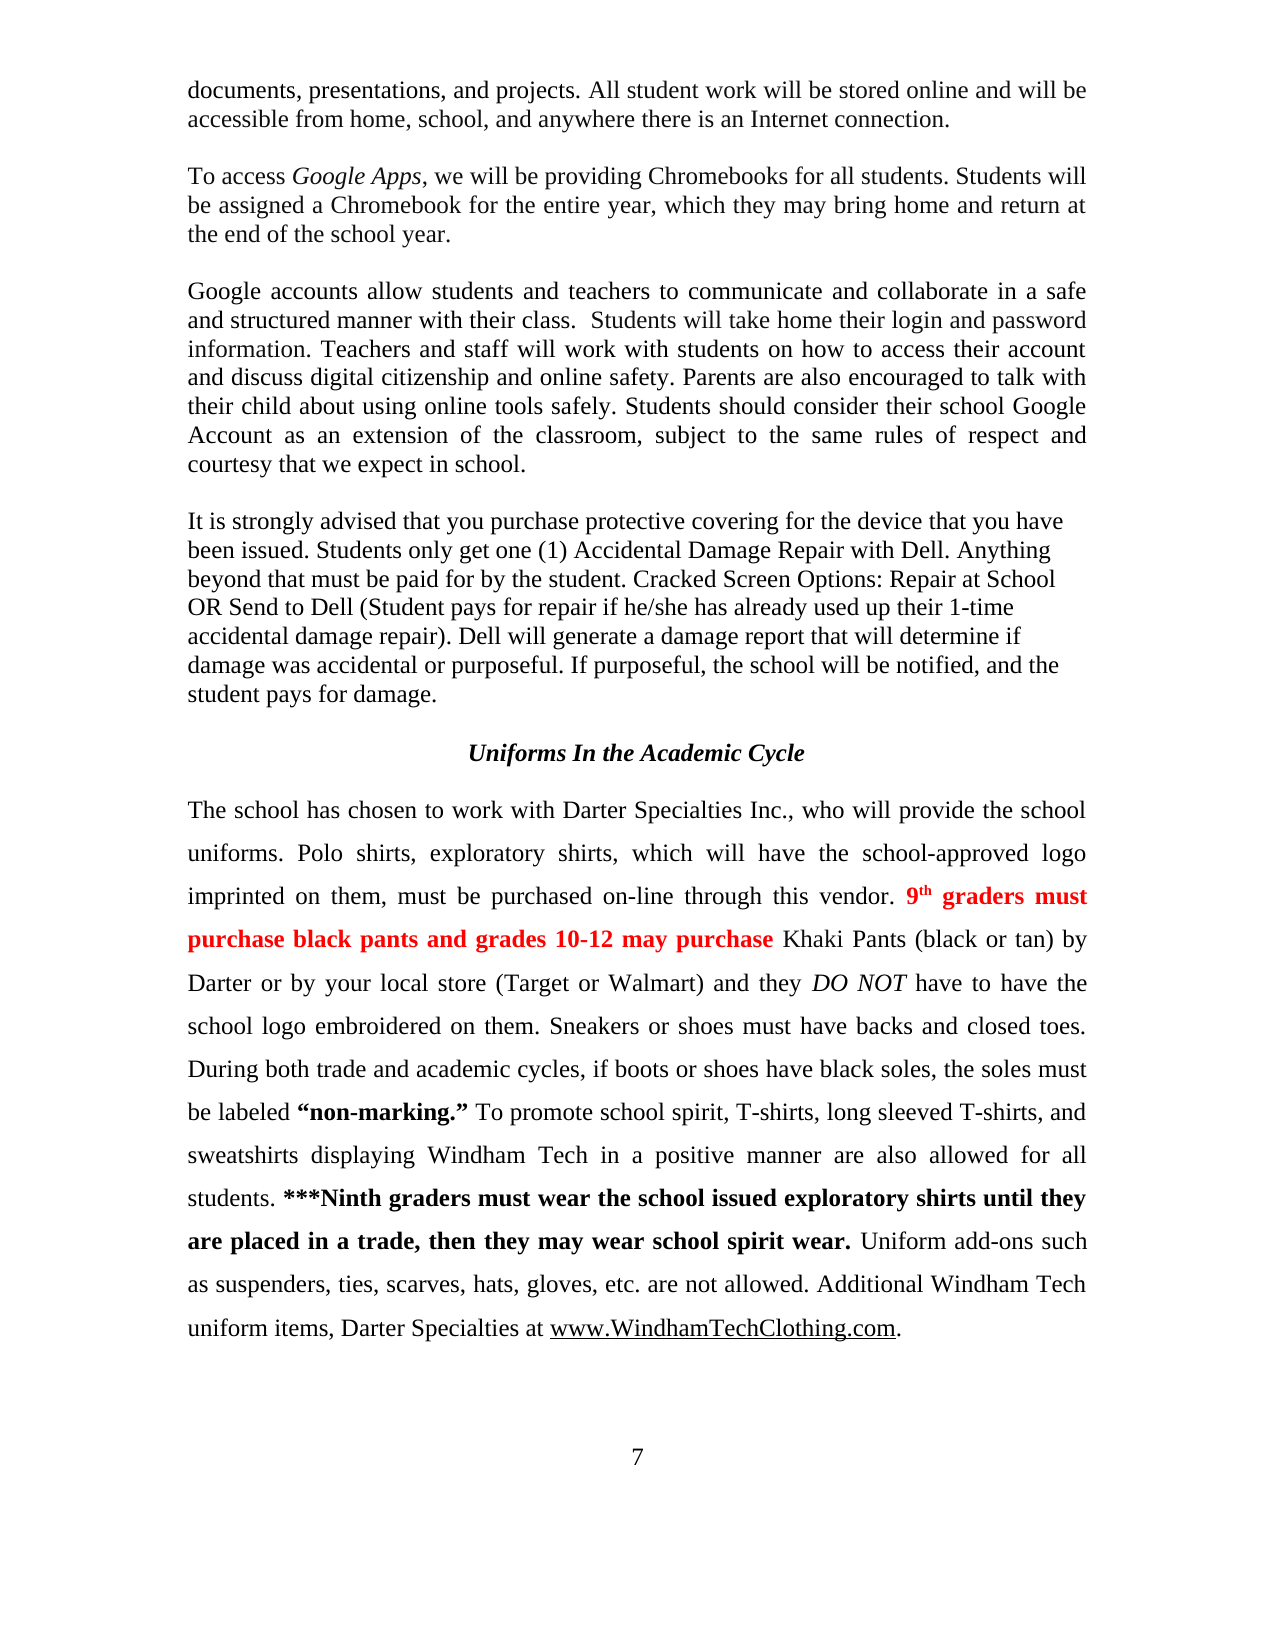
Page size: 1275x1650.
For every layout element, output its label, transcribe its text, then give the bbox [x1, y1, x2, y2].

text To access Google Apps, we will be providing Chromebooks for all students. Students will be assigned a Chromebook for the entire year, which they may bring home and return at the end of the school year. [187, 161, 1087, 247]
text The school has chosen to work with Darter Specialties Inc., who will provide the school uniforms. Polo shirts, exploratory shirts, which will have the school-approved logo imprinted on them, must be purchased on-line through this vendor. 9th graders must purchase black pants and grades 10-12 may purchase Khaki Pants (black or tan) by Darter or by your local store (Target or Walmart) and they DO NOT have to have the school logo embroidered on them. Sneakers or shoes must have backs and closed toes. During both trade and academic cycles, if boots or shoes have black soles, the soles must be labeled “non-marking.” To promote school spirit, T-shirts, long sleeved T-shirts, and sweatshirts displaying Windham Tech in a positive manner are also allowed for all students. ***Ninth graders must wear the school issued exploratory shirts until they are placed in a trade, then they may wear school spirit wear. Uniform add-ons such as suspenders, ties, scarves, hats, gloves, etc. are not allowed. Additional Windham Tech uniform items, Darter Specialties at www.WindhamTechClothing.com. [187, 795, 1087, 1341]
text Uniforms In the Academic Cycle [187, 738, 1087, 766]
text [187, 75, 1087, 132]
text Google accounts allow students and teachers to communicate and collaborate in a safe and structured manner with their class. Students will take home their login and password information. Teachers and staff will work with students on how to access their account and discuss digital citizenship and online safety. Parents are also encouraged to talk with their child about using online tools safely. Students should consider their school Google Account as an extension of the classroom, subject to the same rules of respect and courtesy that we expect in school. [187, 276, 1087, 477]
text It is strongly advised that you purchase protective covering for the device that you have been issued. Students only get one (1) Accidental Damage Repair with Dell. Anything beyond that must be paid for by the student. Cracked Screen Options: Repair at School OR Send to Dell (Student pays for repair if he/she has already used up their 1-time accidental damage repair). Dell will generate a damage report that will determine if damage was accidental or purposeful. If purposeful, the school will be notified, and the student pays for damage. [187, 506, 1087, 707]
